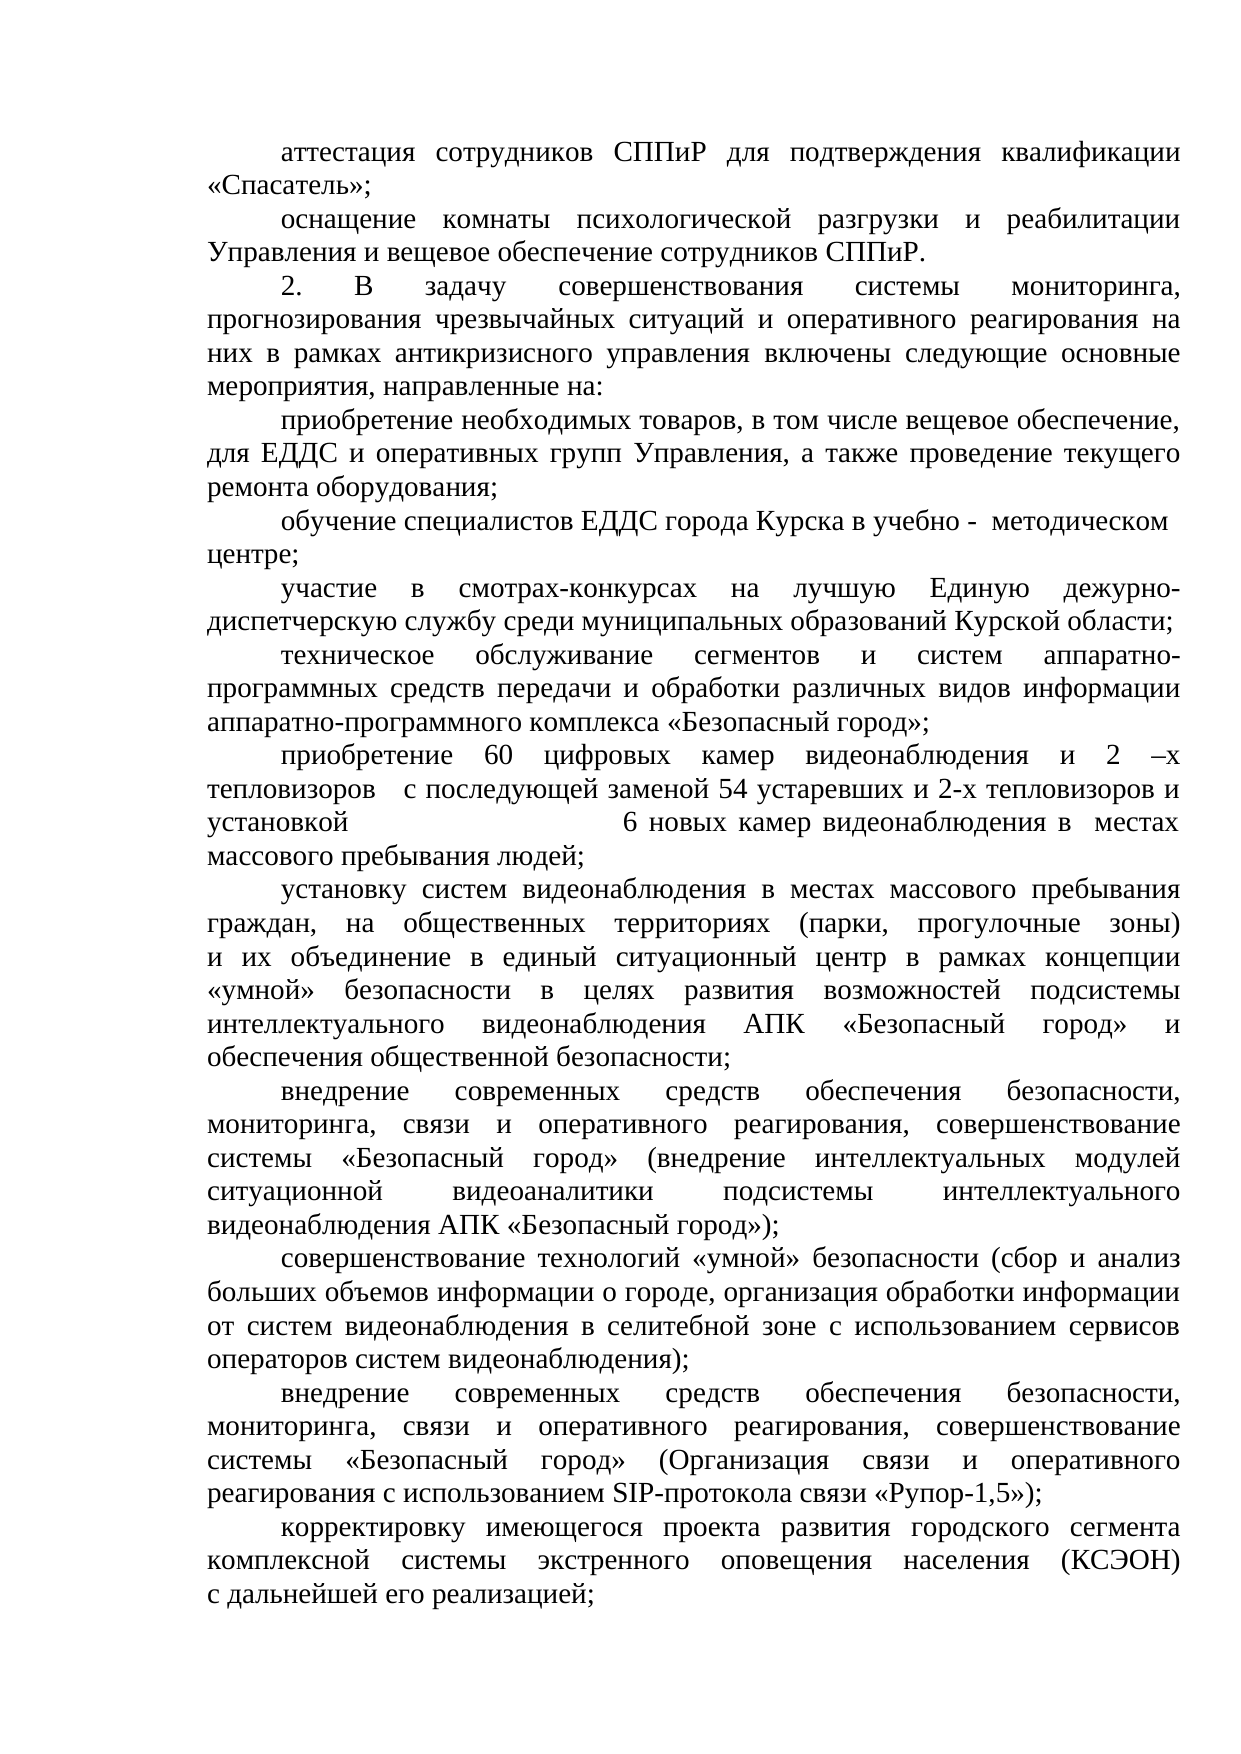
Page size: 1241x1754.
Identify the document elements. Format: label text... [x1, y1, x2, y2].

text установку систем видеонаблюдения в местах массового пребывания граждан, на общественных территориях (парки, прогулочные зоны) и их объединение в единый ситуационный центр в рамках концепции «умной» безопасности в целях развития возможностей подсистемы интеллектуального видеонаблюдения АПК «Безопасный город» и обеспечения общественной безопасности; [207, 872, 1181, 1073]
text внедрение современных средств обеспечения безопасности, мониторинга, связи и оперативного реагирования, совершенствование системы «Безопасный город» (Организация связи и оперативного реагирования с использованием SIP-протокола связи «Рупор-1,5»); [207, 1375, 1181, 1509]
text участие в смотрах-конкурсах на лучшую Единую дежурно-диспетчерскую службу среди муниципальных образований Курской области; [207, 570, 1181, 637]
text совершенствование технологий «умной» безопасности (сбор и анализ больших объемов информации о городе, организация обработки информации от систем видеонаблюдения в селитебной зоне с использованием сервисов операторов систем видеонаблюдения); [207, 1241, 1181, 1375]
text техническое обслуживание сегментов и систем аппаратно-программных средств передачи и обработки различных видов информации аппаратно-программного комплекса «Безопасный город»; [207, 637, 1181, 737]
text аттестация сотрудников СППиР для подтверждения квалификации «Спасатель»; [207, 134, 1181, 201]
text корректировку имеющегося проекта развития городского сегмента комплексной системы экстренного оповещения населения (КСЭОН) с дальнейшей его реализацией; [207, 1509, 1181, 1609]
text 2. В задачу совершенствования системы мониторинга, прогнозирования чрезвычайных ситуаций и оперативного реагирования на них в рамках антикризисного управления включены следующие основные мероприятия, направленные на: [207, 268, 1181, 402]
text обучение специалистов ЕДДС города Курска в учебно - методическом центре; [207, 503, 1181, 570]
text внедрение современных средств обеспечения безопасности, мониторинга, связи и оперативного реагирования, совершенствование системы «Безопасный город» (внедрение интеллектуальных модулей ситуационной видеоаналитики подсистемы интеллектуального видеонаблюдения АПК «Безопасный город»); [207, 1073, 1181, 1241]
text приобретение необходимых товаров, в том числе вещевое обеспечение, для ЕДДС и оперативных групп Управления, а также проведение текущего ремонта оборудования; [207, 402, 1181, 503]
text оснащение комнаты психологической разгрузки и реабилитации Управления и вещевое обеспечение сотрудников СППиР. [207, 201, 1181, 268]
text приобретение 60 цифровых камер видеонаблюдения и 2 –х тепловизоров с последующей заменой 54 устаревших и 2-х тепловизоров и установкой 6 новых камер видеонаблюдения в местах массового пребывания людей; [207, 737, 1181, 872]
